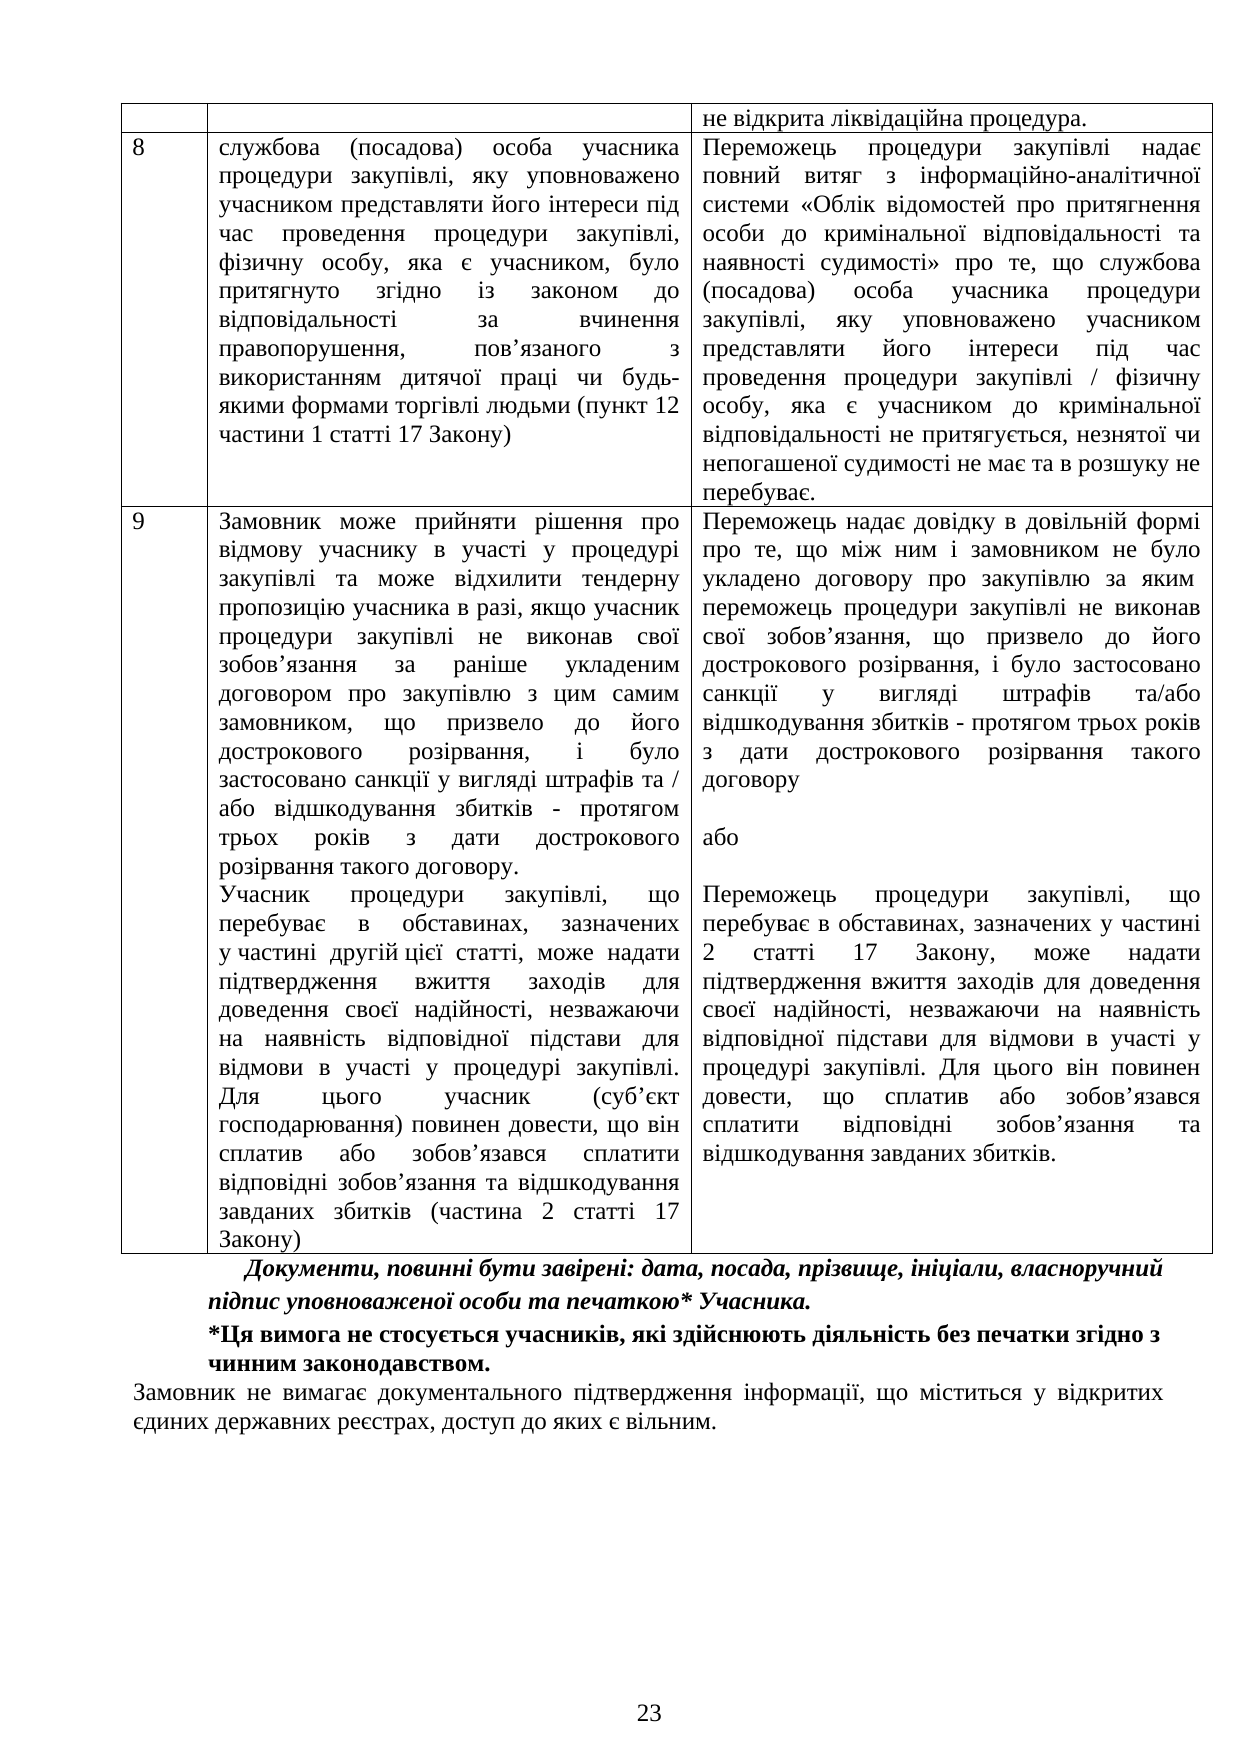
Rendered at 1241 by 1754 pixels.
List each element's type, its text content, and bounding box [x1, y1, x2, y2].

table_cell Переможець надає довідку в довільній формі про те, що між ним і замовником не було укладено договору про закупівлю за яким переможець процедури закупівлі не виконав свої зобов’язання, що призвело до його дострокового розірвання, і було застосовано санкції у вигляді штрафів та/або відшкодування збитків - протягом трьох років з дати дострокового розірвання такого договору або Переможець процедури закупівлі, що перебуває в обставинах, зазначених у частині 2 статті 17 Закону, може надати підтвердження вжиття заходів для доведення своєї надійності, незважаючи на наявність відповідної підстави для відмови в участі у процедурі закупівлі. Для цього він повинен довести, що сплатив або зобов’язався сплатити відповідні зобов’язання та відшкодування завданих збитків. [692, 507, 1212, 1253]
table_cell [692, 104, 1212, 132]
table_cell 9 [122, 507, 207, 1253]
list *Ця вимога не стосується учасників, які здійснюють діяльність без печатки згідно з чинним законодавством. [208, 1319, 1165, 1377]
list Документи, повинні бути завірені: дата, посада, прізвище, ініціали, власноручний підпис уповноваженої особи та печаткою* Учасника. [208, 1254, 1165, 1315]
table_cell Замовник може прийняти рішення про відмову учаснику в участі у процедурі закупівлі та може відхилити тендерну пропозицію учасника в разі, якщо учасник процедури закупівлі не виконав свої зобов’язання за раніше укладеним договором про закупівлю з цим самим замовником, що призвело до його дострокового розірвання, і було застосовано санкції у вигляді штрафів та / або відшкодування збитків - протягом трьох років з дати дострокового розірвання такого договору. Учасник процедури закупівлі, що перебуває в обставинах, зазначених у частині другій цієї статті, може надати підтвердження вжиття заходів для доведення своєї надійності, незважаючи на наявність відповідної підстави для відмови в участі у процедурі закупівлі. Для цього учасник (суб’єкт господарювання) повинен довести, що він сплатив або зобов’язався сплатити відповідні зобов’язання та відшкодування завданих збитків (частина 2 статті 17 Закону) [208, 507, 691, 1253]
table_cell Переможець процедури закупівлі надає повний витяг з інформаційно-аналітичної системи «Облік відомостей про притягнення особи до кримінальної відповідальності та наявності судимості» про те, що службова (посадова) особа учасника процедури закупівлі, яку уповноважено учасником представляти його інтереси під час проведення процедури закупівлі / фізичну особу, яка є учасником до кримінальної відповідальності не притягується, незнятої чи непогашеної судимості не має та в розшуку не перебуває. [692, 133, 1212, 506]
table_cell 7 [122, 104, 207, 132]
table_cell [208, 104, 691, 132]
table_cell службова (посадова) особа учасника процедури закупівлі, яку уповноважено учасником представляти його інтереси під час проведення процедури закупівлі, фізичну особу, яка є учасником, було притягнуто згідно із законом до відповідальності за вчинення правопорушення, пов’язаного з використанням дитячої праці чи будь-якими формами торгівлі людьми (пункт 12 частини 1 статті 17 Закону) [208, 133, 691, 506]
table_cell 8 [122, 133, 207, 506]
text Замовник не вимагає документального підтвердження інформації, що міститься у відкритих єдиних державних реєстрах, доступ до яких є вільним. [133, 1377, 1165, 1434]
